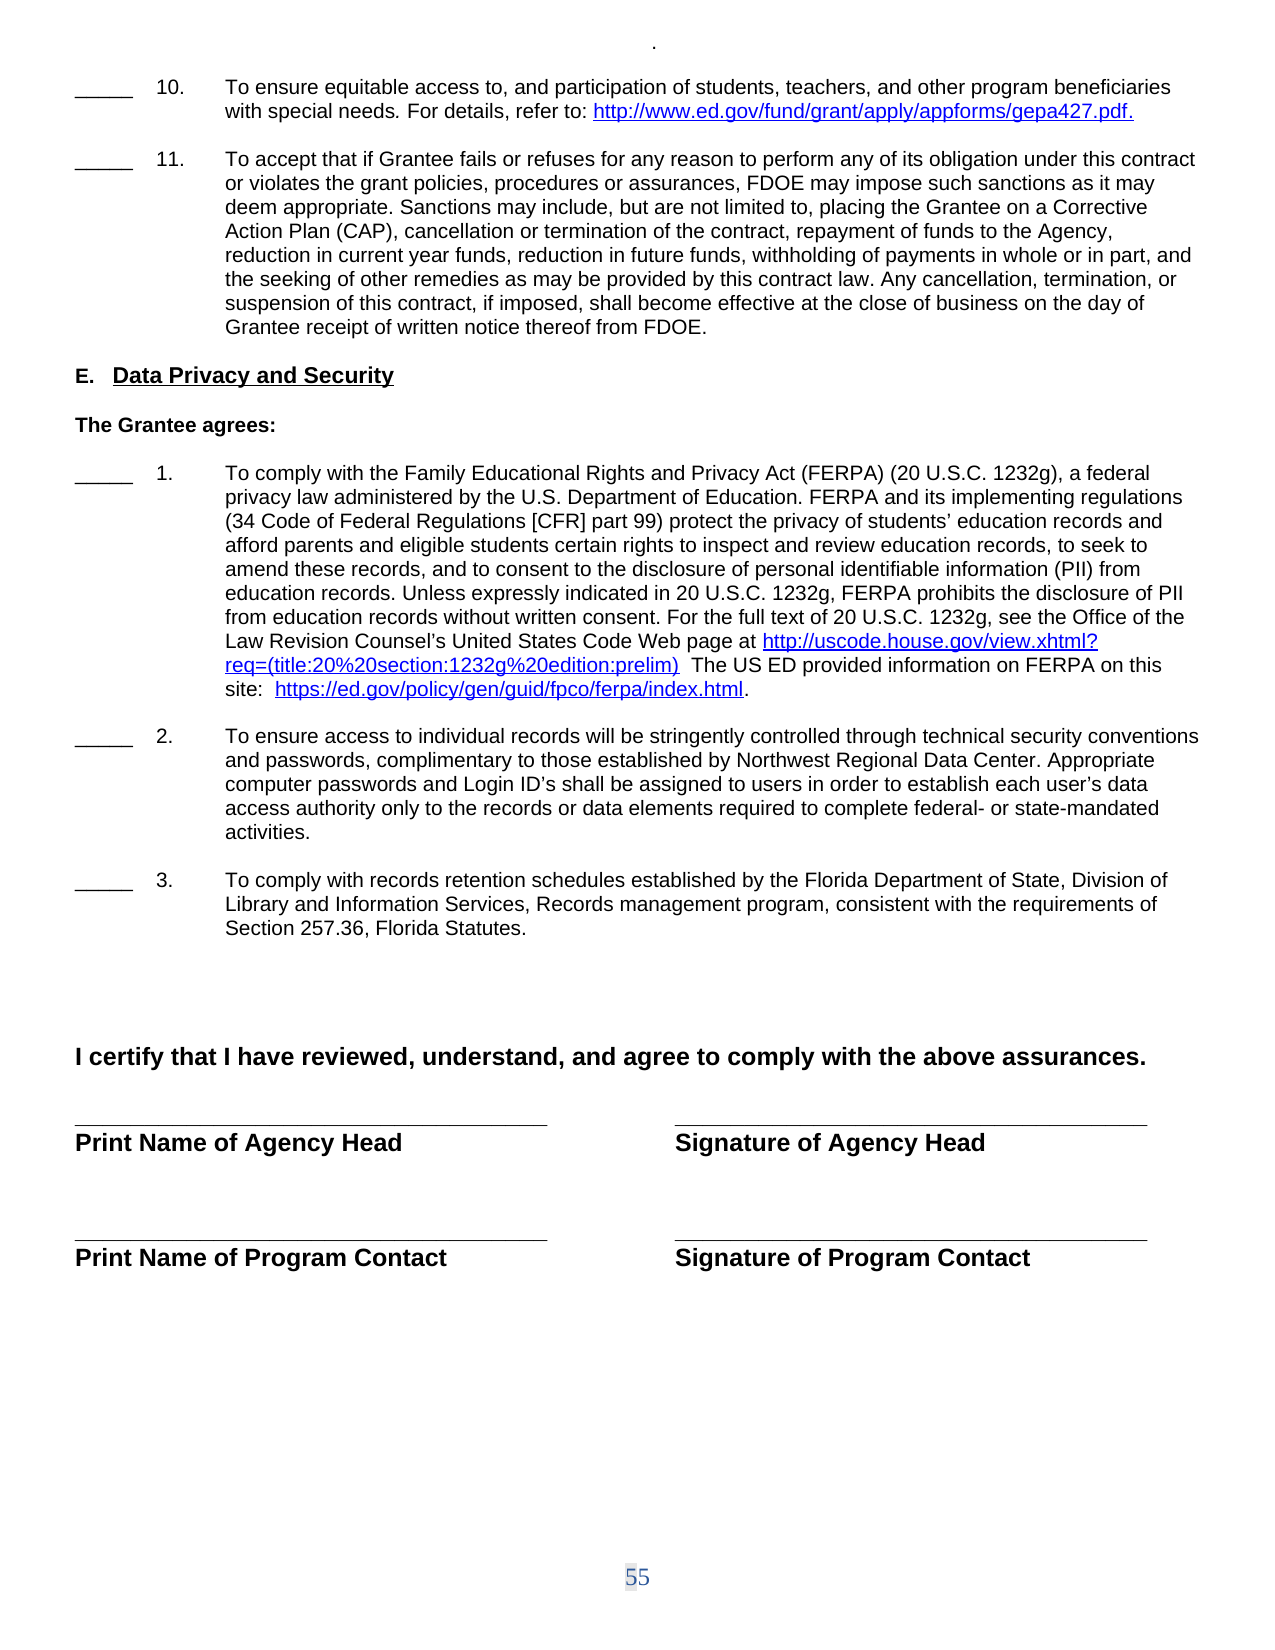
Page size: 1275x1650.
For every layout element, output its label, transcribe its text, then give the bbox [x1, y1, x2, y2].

text __________________________________ __________________________________ [75, 1215, 1200, 1243]
text The Grantee agrees: [75, 413, 1200, 437]
list Data Privacy and Security [75, 362, 1200, 389]
list To comply with the Family Educational Rights and Privacy Act (FERPA) (20 U.S.C. 1232g), a federal privacy law administered by the U.S. Department of Education. FERPA and its implementing regulations (34 Code of Federal Regulations [CFR] part 99) protect the privacy of students’ education records and afford parents and eligible students certain rights to inspect and review education records, to seek to amend these records, and to consent to the disclosure of personal identifiable information (PII) from education records. Unless expressly indicated in 20 U.S.C. 1232g, FERPA prohibits the disclosure of PII from education records without written consent. For the full text of 20 U.S.C. 1232g, see the Office of the Law Revision Counsel’s United States Code Web page at http://uscode.house.gov/view.xhtml?req=(title:20%20section:1232g%20edition:prelim) The US ED provided information on FERPA on this site: https://ed.gov/policy/gen/guid/fpco/ferpa/index.html. [75, 461, 1200, 700]
text I certify that I have reviewed, understand, and agree to comply with the above assurances. [75, 1042, 1200, 1071]
text __________________________________ __________________________________ [75, 1100, 1200, 1128]
text Print Name of Program Contact Signature of Program Contact [75, 1243, 1200, 1272]
list To ensure equitable access to, and participation of students, teachers, and other program beneficiaries with special needs. For details, refer to: http://www.ed.gov/fund/grant/apply/appforms/gepa427.pdf. [75, 75, 1200, 123]
text Print Name of Agency Head Signature of Agency Head [75, 1128, 1200, 1157]
list To accept that if Grantee fails or refuses for any reason to perform any of its obligation under this contract or violates the grant policies, procedures or assurances, FDOE may impose such sanctions as it may deem appropriate. Sanctions may include, but are not limited to, placing the Grantee on a Corrective Action Plan (CAP), cancellation or termination of the contract, repayment of funds to the Agency, reduction in current year funds, reduction in future funds, withholding of payments in whole or in part, and the seeking of other remedies as may be provided by this contract law. Any cancellation, termination, or suspension of this contract, if imposed, shall become effective at the close of business on the day of Grantee receipt of written notice thereof from FDOE. [75, 147, 1200, 338]
list To ensure access to individual records will be stringently controlled through technical security conventions and passwords, complimentary to those established by Northwest Regional Data Center. Appropriate computer passwords and Login ID’s shall be assigned to users in order to establish each user’s data access authority only to the records or data elements required to complete federal- or state-mandated activities. [75, 724, 1200, 844]
list To comply with records retention schedules established by the Florida Department of State, Division of Library and Information Services, Records management program, consistent with the requirements of Section 257.36, Florida Statutes. [75, 868, 1200, 940]
